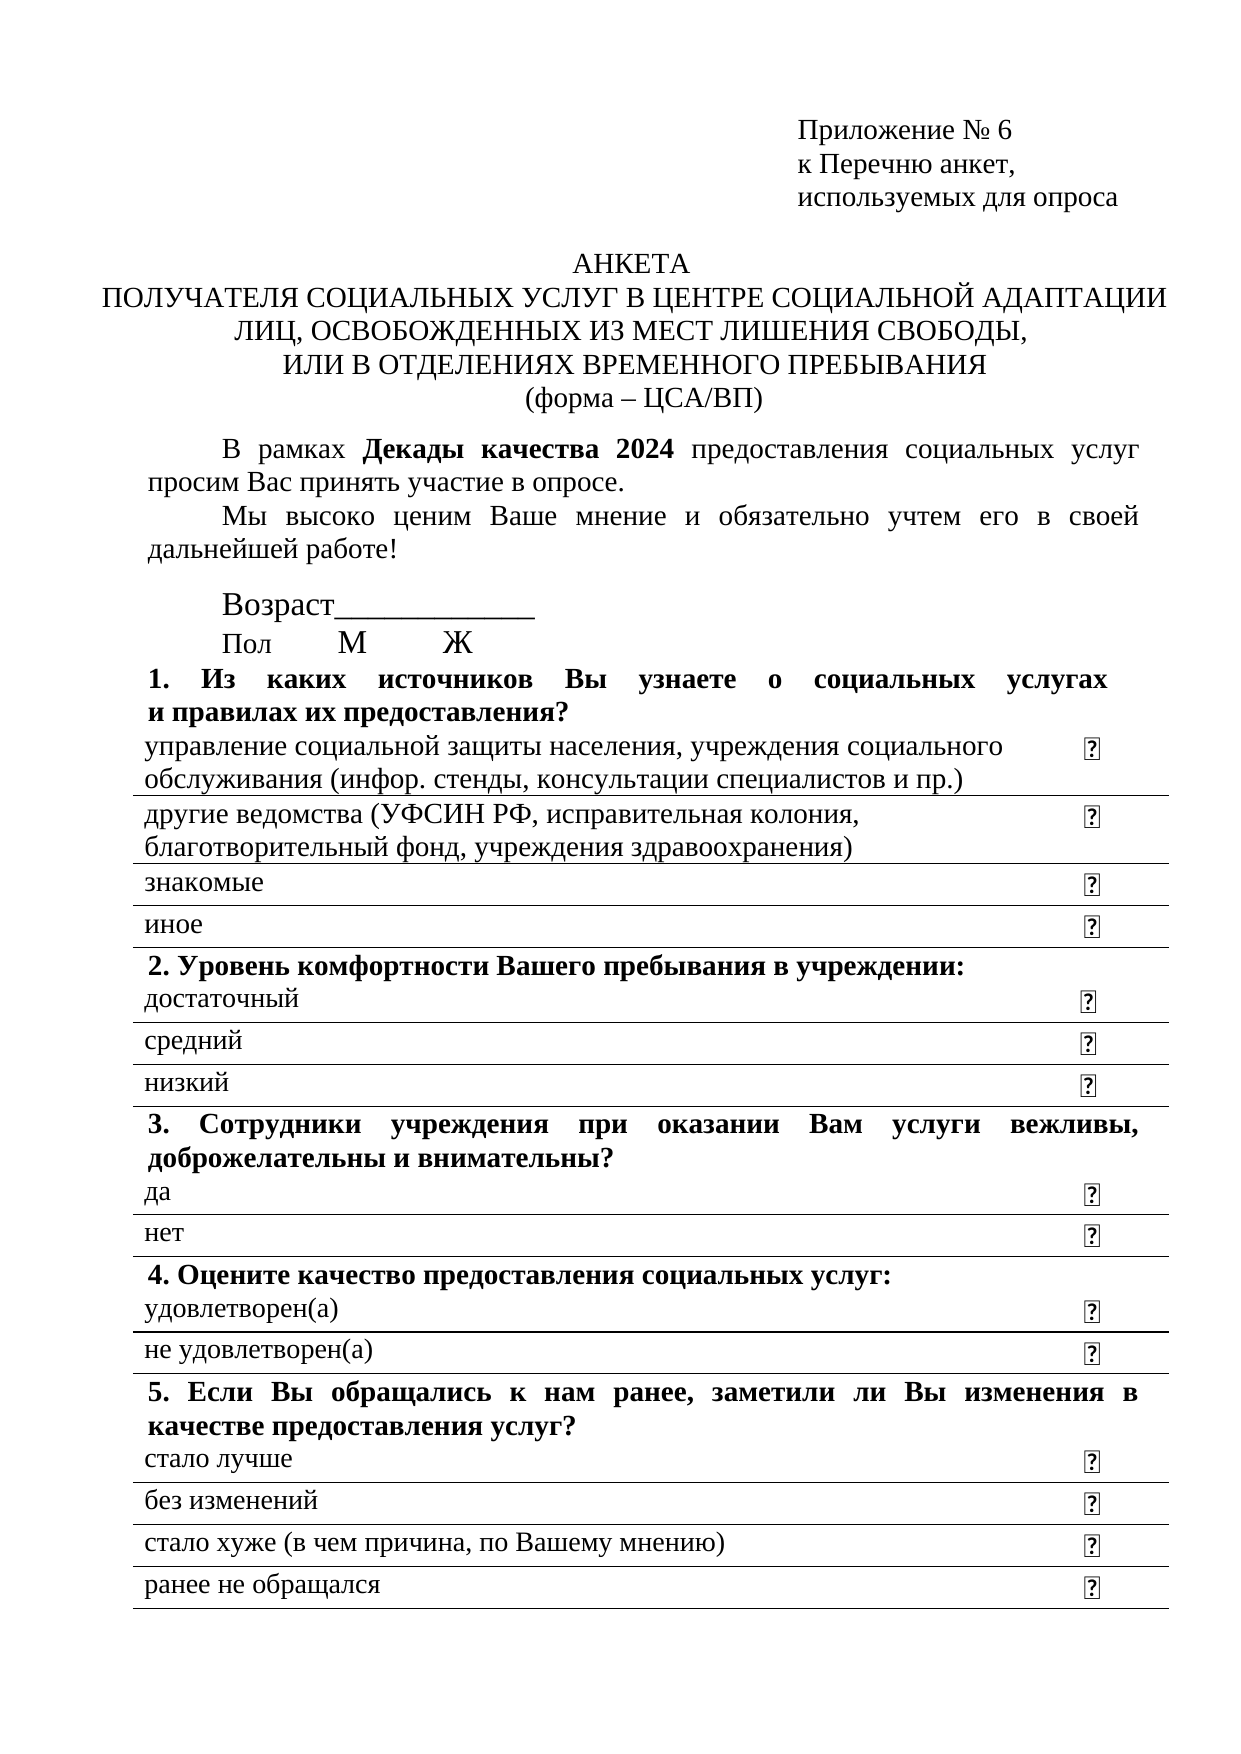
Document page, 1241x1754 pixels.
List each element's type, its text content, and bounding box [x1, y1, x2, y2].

table_header  [1022, 1441, 1169, 1482]
table_header  [1022, 981, 1169, 1022]
table_cell иное [133, 906, 1022, 947]
table_cell низкий [133, 1065, 1022, 1106]
table_cell ранее не обращался [133, 1567, 1022, 1607]
text к Перечню анкет, используемых для опроса [797, 146, 1140, 213]
table_header да [133, 1174, 1022, 1214]
table_header удовлетворен(а) [133, 1291, 1022, 1331]
text 1. Из каких источников Вы узнаете о социальных услугах и правилах их предоставления? [148, 661, 1140, 728]
table_cell  [1022, 1525, 1169, 1566]
text АНКЕТА ПОЛУЧАТЕЛЯ СОЦИАЛЬНЫХ УСЛУГ В ЦЕНТРЕ СОЦИАЛЬНОЙ АДАПТАЦИИ ЛИЦ, ОСВОБОЖДЕННЫХ ИЗ МЕСТ ЛИШЕНИЯ СВОБОДЫ, ИЛИ В ОТДЕЛЕНИЯХ ВРЕМЕННОГО ПРЕБЫВАНИЯ [91, 246, 1178, 381]
text В рамках Декады качества 2024 предоставления социальных услуг просим Вас принять участие в опросе. [148, 431, 1140, 498]
text (форма – ЦСА/ВП) [148, 381, 1140, 414]
text 3. Сотрудники учреждения при оказании Вам услуги вежливы, доброжелательны и внимательны? [148, 1107, 1140, 1174]
table_header  [1022, 1174, 1169, 1214]
table_header управление социальной защиты населения, учреждения социального обслуживания (инфор. стенды, консультации специалистов и пр.) [133, 728, 1022, 795]
text Приложение № 6 [797, 112, 1140, 146]
text 4. Оцените качество предоставления социальных услуг: [148, 1257, 1140, 1291]
table_header достаточный [133, 981, 1022, 1022]
table_cell нет [133, 1215, 1022, 1256]
text 5. Если Вы обращались к нам ранее, заметили ли Вы изменения в качестве предоставления услуг? [148, 1374, 1140, 1441]
table_cell другие ведомства (УФСИН РФ, исправительная колония, благотворительный фонд, учреждения здравоохранения) [133, 796, 1022, 863]
table_cell знакомые [133, 864, 1022, 905]
table_cell  [1022, 906, 1169, 947]
text Мы высоко ценим Ваше мнение и обязательно учтем его в своей дальнейшей работе! [148, 498, 1140, 565]
table_cell  [1022, 1567, 1169, 1607]
text 2. Уровень комфортности Вашего пребывания в учреждении: [148, 948, 1140, 981]
text Возраст____________ [148, 584, 1140, 622]
table_cell  [1022, 1023, 1169, 1064]
table_cell не удовлетворен(а) [133, 1333, 1022, 1373]
table_cell  [1022, 864, 1169, 905]
table_cell  [1022, 1065, 1169, 1106]
table_cell без изменений [133, 1483, 1022, 1524]
table_cell средний [133, 1023, 1022, 1064]
text Пол М  Ж  [148, 622, 1140, 661]
table_cell  [1022, 796, 1169, 863]
table_header  [1022, 728, 1169, 795]
table_header стало лучше [133, 1441, 1022, 1482]
table_cell  [1022, 1483, 1169, 1524]
table_header  [1022, 1291, 1169, 1331]
table_cell стало хуже (в чем причина, по Вашему мнению) [133, 1525, 1022, 1566]
table_cell  [1022, 1215, 1169, 1256]
table_cell  [1022, 1333, 1169, 1373]
